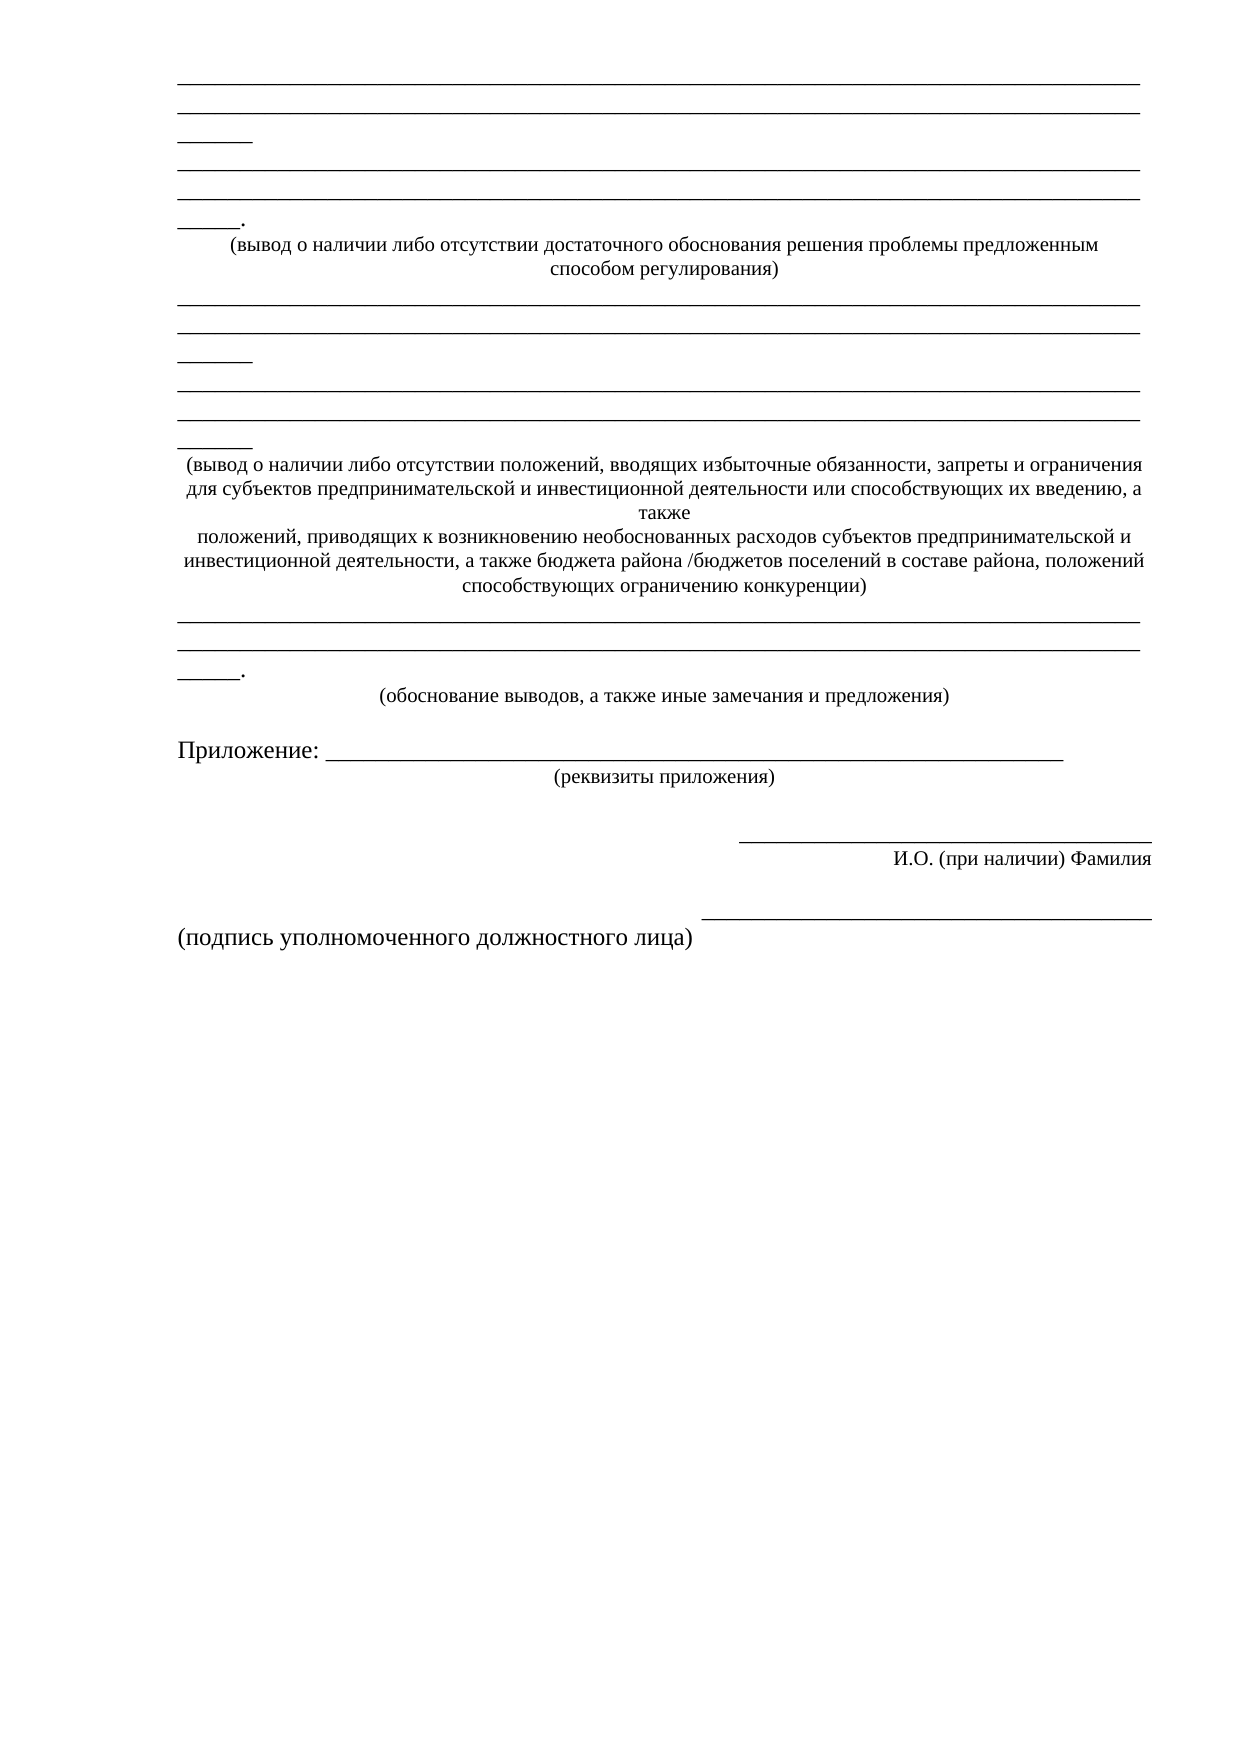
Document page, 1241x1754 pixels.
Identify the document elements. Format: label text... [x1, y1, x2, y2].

text (обоснование выводов, а также иные замечания и предложения) [177, 683, 1152, 707]
text _______________________________________________________________________________________________________________________________________________________________. [177, 597, 1152, 683]
text _________________________________ [177, 817, 1152, 846]
text (подпись уполномоченного должностного лица) [177, 922, 1152, 951]
text И.О. (при наличии) Фамилия [177, 846, 1152, 870]
text ____________________________________ [177, 894, 1152, 922]
text _______________________________________________________________________________________________________________________________________________________________. [177, 145, 1152, 232]
text положений, приводящих к возникновению необоснованных расходов субъектов предпринимательской и инвестиционной деятельности, а также бюджета района /бюджетов поселений в составе района, положений способствующих ограничению конкуренции) [177, 524, 1152, 597]
text (вывод о наличии либо отсутствии положений, вводящих избыточные обязанности, запреты и ограничения для субъектов предпринимательской и инвестиционной деятельности или способствующих их введению, а также [177, 452, 1152, 524]
text (реквизиты приложения) [177, 764, 1152, 788]
text Приложение: ___________________________________________________________ [177, 736, 1152, 764]
text (вывод о наличии либо отсутствии достаточного обоснования решения проблемы предложенным способом регулирования) [177, 232, 1152, 280]
